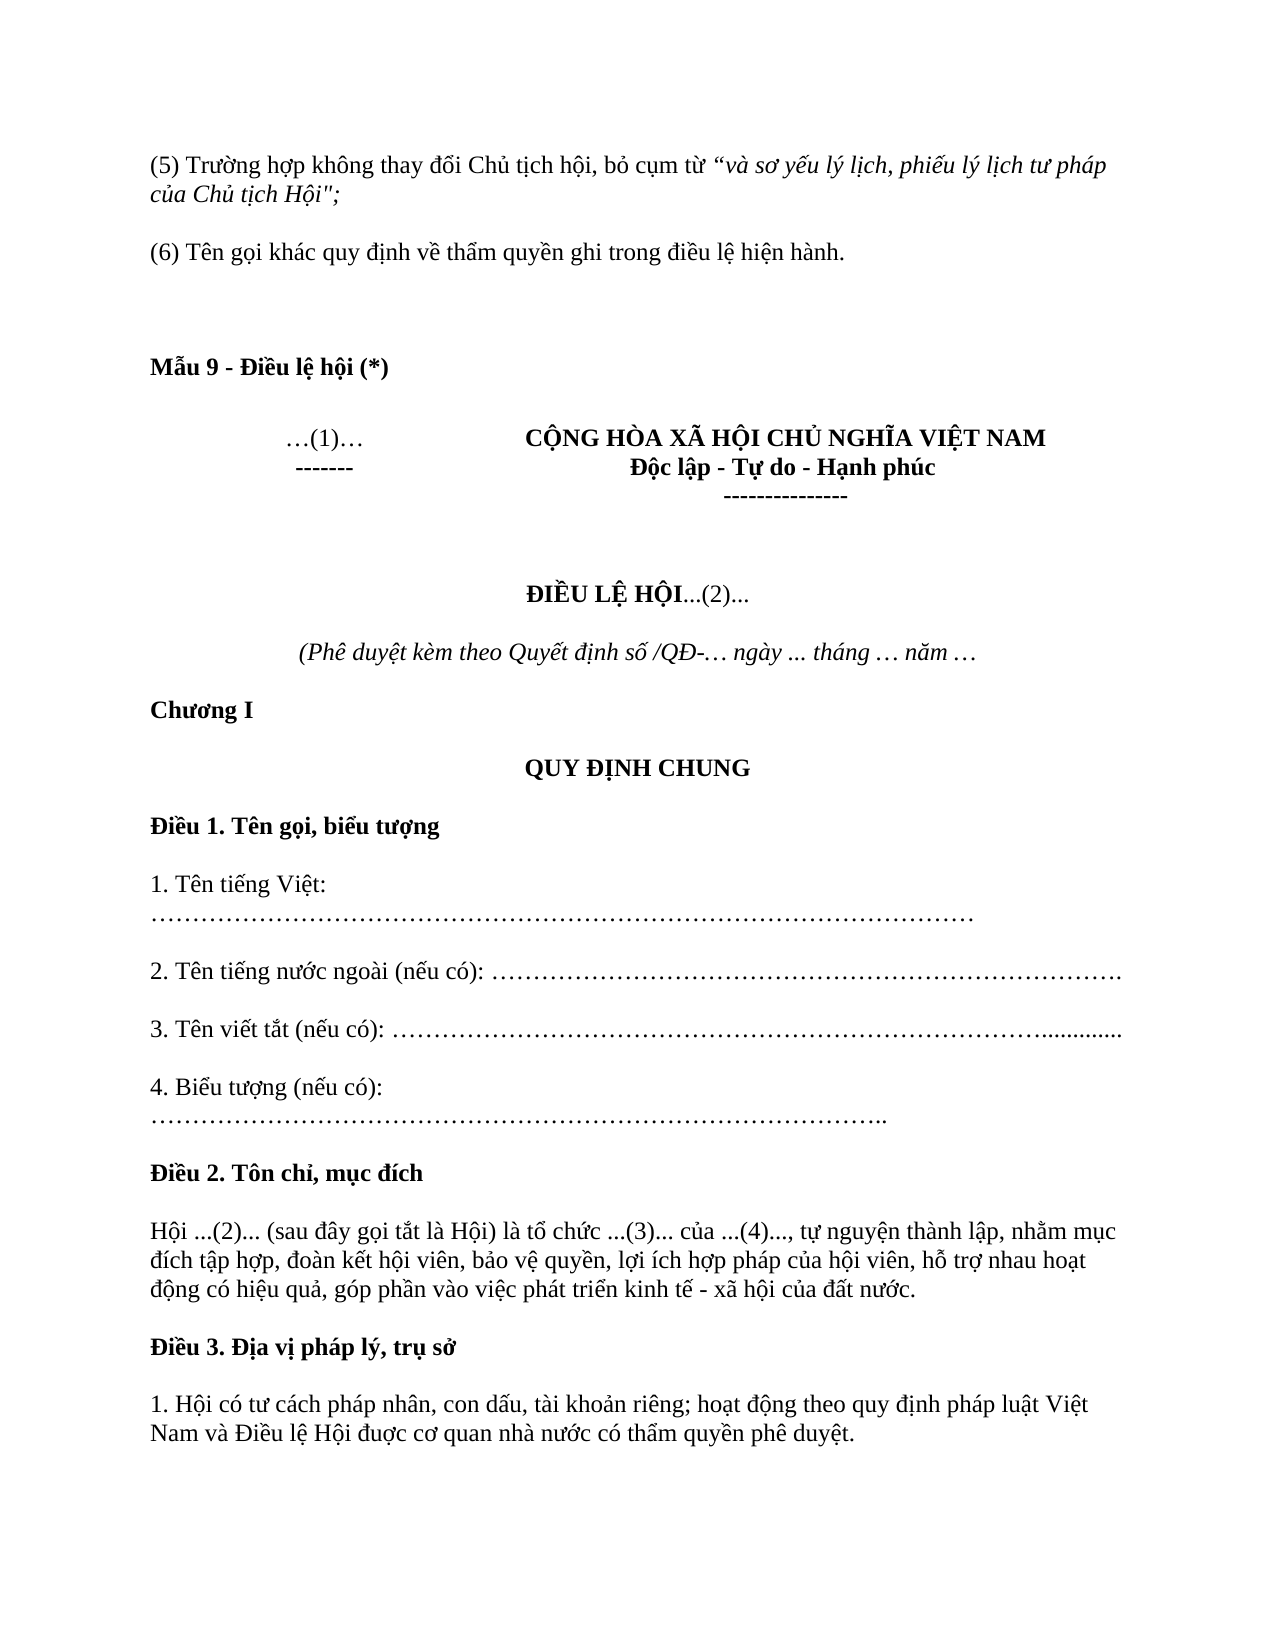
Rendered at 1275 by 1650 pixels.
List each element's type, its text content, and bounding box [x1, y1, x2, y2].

text Mẫu 9 - Điều lệ hội (*) [150, 352, 1125, 381]
text 3. Tên viết tắt (nếu có): ……………………………………………………………………............. [150, 1014, 1125, 1042]
table_header …(1)… ------- [150, 410, 499, 509]
text Chương I [150, 695, 1125, 724]
text 1. Hội có tư cách pháp nhân, con dấu, tài khoản riêng; hoạt động theo quy định pháp luật Việt Nam và Điều lệ Hội đuợc cơ quan nhà nước có thẩm quyền phê duyệt. [150, 1389, 1125, 1447]
text 2. Tên tiếng nước ngoài (nếu có): …………………………………………………………………. [150, 956, 1125, 984]
text (5) Trường hợp không thay đổi Chủ tịch hội, bỏ cụm từ “và sơ yếu lý lịch, phiếu lý lịch tư pháp của Chủ tịch Hội"; [150, 150, 1125, 207]
text (Phê duyệt kèm theo Quyết định số /QĐ-… ngày ... tháng … năm … [150, 637, 1125, 666]
text 4. Biểu tượng (nếu có): …………………………………………………………………………….. [150, 1072, 1125, 1129]
text QUY ĐỊNH CHUNG [150, 753, 1125, 782]
text Điều 1. Tên gọi, biểu tượng [150, 811, 1125, 840]
text Hội ...(2)... (sau đây gọi tắt là Hội) là tổ chức ...(3)... của ...(4)..., tự nguyện thành lập, nhằm mục đích tập hợp, đoàn kết hội viên, bảo vệ quyền, lợi ích hợp pháp của hội viên, hỗ trợ nhau hoạt động có hiệu quả, góp phần vào việc phát triển kinh tế - xã hội của đất nước. [150, 1216, 1125, 1302]
text Điều 3. Địa vị pháp lý, trụ sở [150, 1332, 1125, 1360]
text (6) Tên gọi khác quy định về thẩm quyền ghi trong điều lệ hiện hành. [150, 237, 1125, 265]
text 1. Tên tiếng Việt: ……………………………………………………………………………………… [150, 869, 1125, 927]
table_header CỘNG HÒA XÃ HỘI CHỦ NGHĨA VIỆT NAM Độc lập - Tự do - Hạnh phúc --------------- [499, 410, 1072, 509]
text Điều 2. Tôn chỉ, mục đích [150, 1158, 1125, 1187]
text ĐIỀU LỆ HỘI...(2)... [150, 579, 1125, 608]
